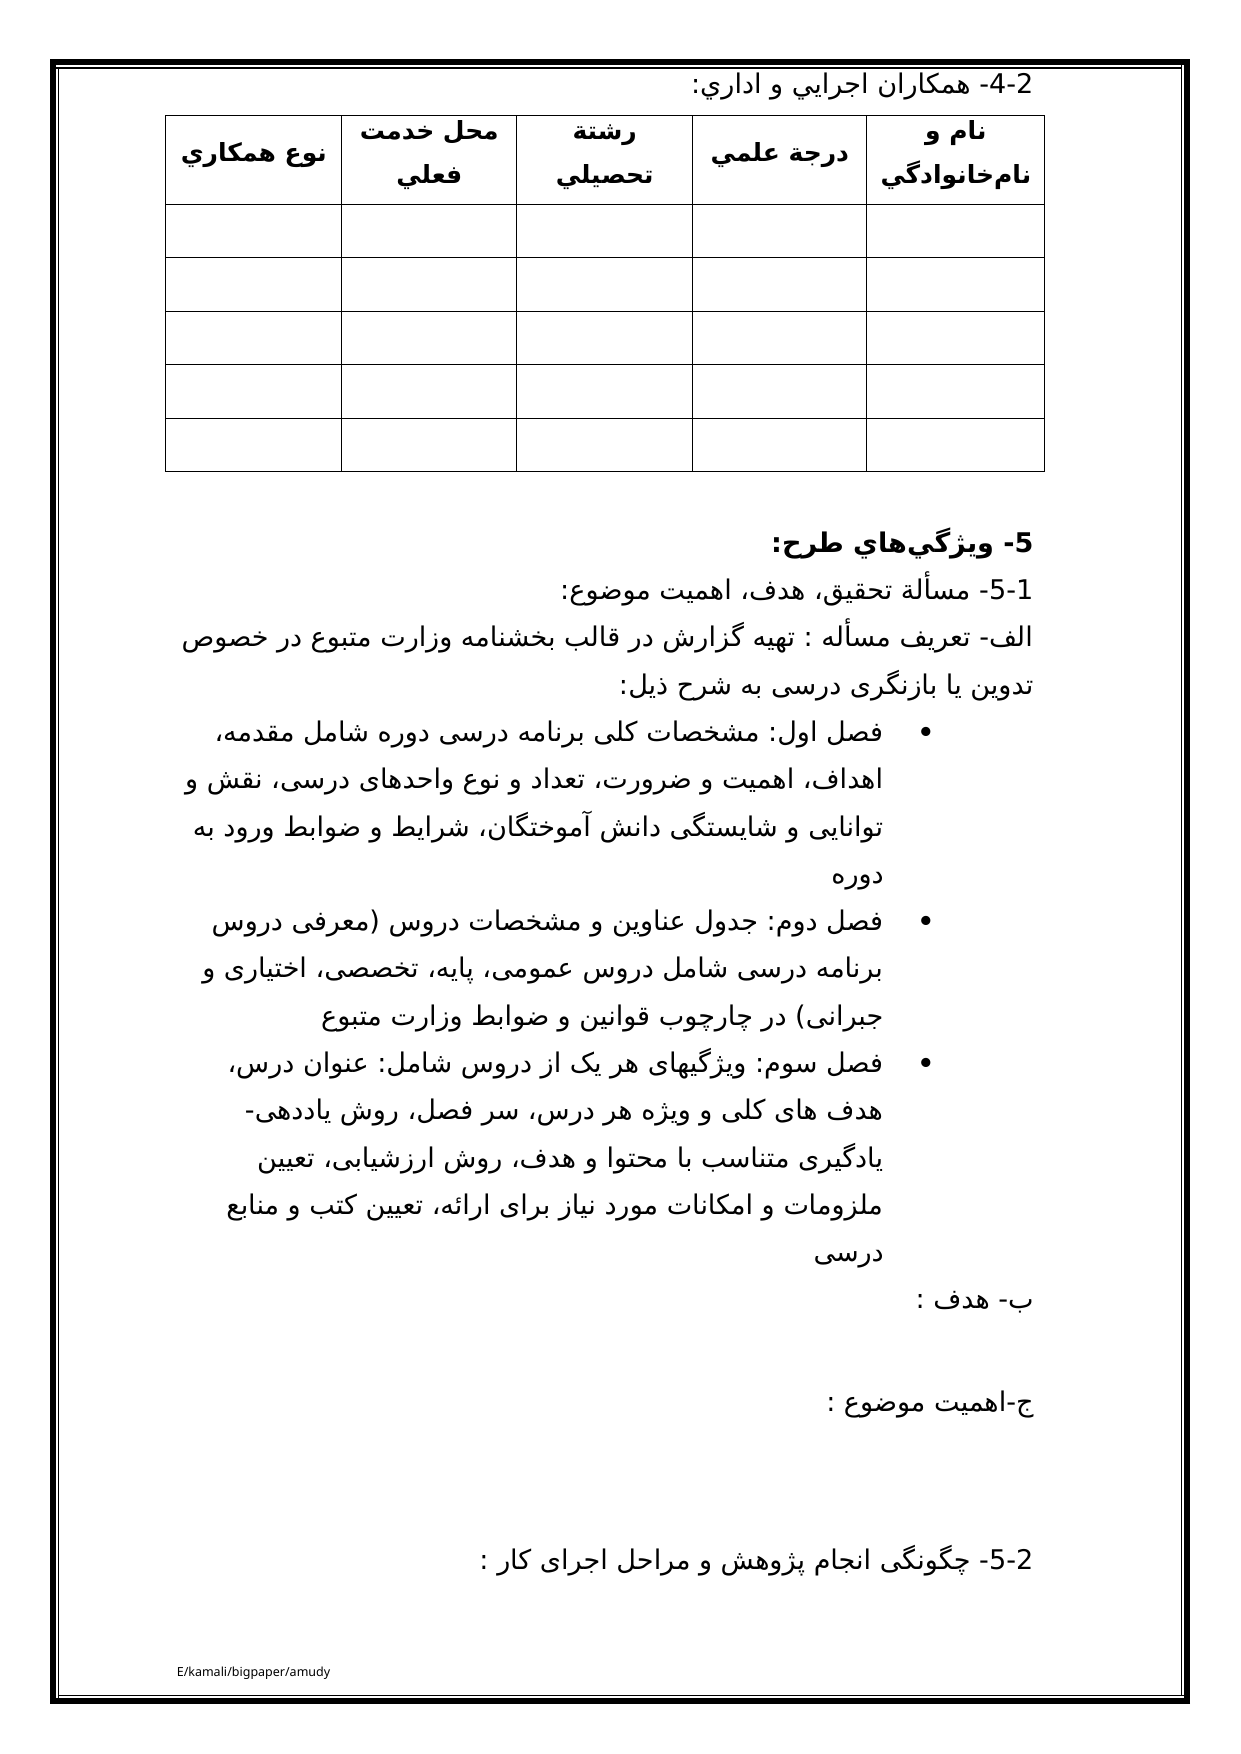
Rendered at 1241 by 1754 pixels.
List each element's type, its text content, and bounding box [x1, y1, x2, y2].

list فصل دوم: جدول عناوین و مشخصات دروس (معرفی دروس برنامه درسی شامل دروس عمومی، پایه، تخصصی، اختیاری و جبرانی) در چارچوب قوانین و ضوابط وزارت متبوع [177, 906, 921, 1032]
list فصل اول: مشخصات کلی برنامه درسی دوره شامل مقدمه، اهداف، اهمیت و ضرورت، تعداد و نوع واحدهای درسی، نقش و توانایی و شایستگی دانش آموختگان، شرایط و ضوابط ورود به دوره [177, 716, 921, 890]
table_header محل خدمت فعلي [342, 116, 516, 204]
table_header درجة علمي [693, 116, 866, 204]
table_cell [867, 312, 1044, 364]
table_cell [517, 258, 692, 311]
table_cell [342, 205, 516, 257]
table_cell [517, 205, 692, 257]
table_cell [867, 205, 1044, 257]
table_cell [166, 312, 341, 364]
text الف- تعریف مسأله : تهیه گزارش در قالب بخشنامه وزارت متبوع در خصوص تدوین یا بازنگری درسی به شرح ذیل: [177, 622, 1033, 701]
table_header نوع همكاري [166, 116, 341, 204]
table_header رشتة تحصيلي [517, 116, 692, 204]
table_cell [517, 365, 692, 417]
table_cell [867, 365, 1044, 417]
table_cell [867, 258, 1044, 311]
table_cell [693, 312, 866, 364]
table_cell [693, 419, 866, 471]
table_cell [517, 419, 692, 471]
table_cell [693, 365, 866, 417]
text 4-2- همكاران اجرايي و اداري: [177, 69, 1033, 100]
table_cell [166, 205, 341, 257]
table_cell [342, 258, 516, 311]
table_cell [517, 312, 692, 364]
text 5-2- چگونگی انجام پژوهش و مراحل اجرای کار : [177, 1544, 1033, 1576]
table_header نام و نام‌خانوادگي [867, 116, 1044, 204]
table_cell [867, 419, 1044, 471]
text 5- ويژگي‌هاي طرح: [177, 527, 1033, 559]
table_cell [166, 258, 341, 311]
table_cell [342, 365, 516, 417]
text ب- هدف : [177, 1284, 1033, 1315]
list فصل سوم: ویژگیهای هر یک از دروس شامل: عنوان درس، هدف های کلی و ویژه هر درس، سر فصل، روش یاددهی- یادگیری متناسب با محتوا و هدف، روش ارزشیابی، تعیین ملزومات و امکانات مورد نیاز برای ارائه، تعیین کتب و منابع درسی [177, 1047, 921, 1268]
table_cell [166, 365, 341, 417]
table_cell [342, 419, 516, 471]
table_cell [342, 312, 516, 364]
table_cell [693, 258, 866, 311]
text ج-اهمیت موضوع : [177, 1386, 1033, 1418]
table_cell [166, 419, 341, 471]
table_cell [693, 205, 866, 257]
text 5-1- مسألة تحقيق، هدف، اهميت موضوع: [177, 574, 1033, 606]
